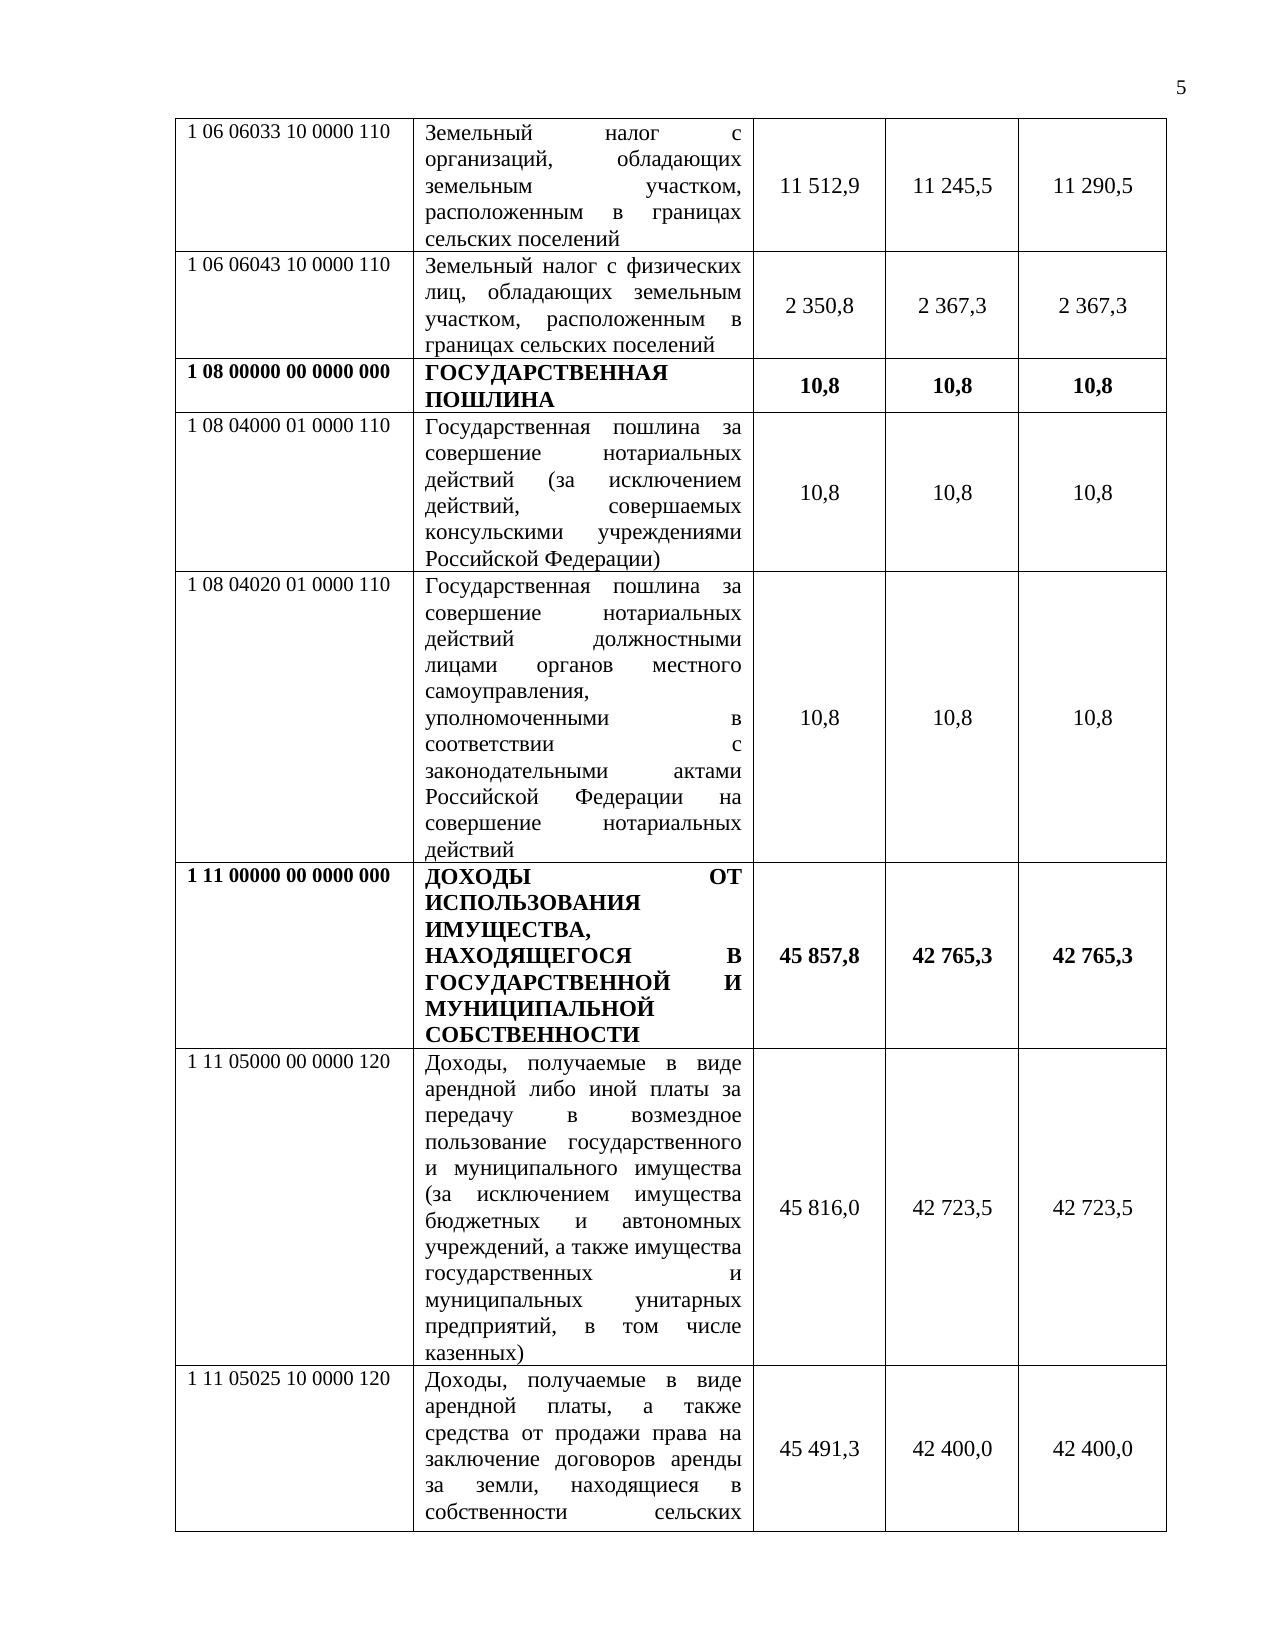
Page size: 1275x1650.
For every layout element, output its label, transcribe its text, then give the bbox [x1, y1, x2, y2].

table_cell 1 08 00000 00 0000 000 [176, 359, 413, 412]
table_cell 11 512,9 [754, 119, 885, 251]
table_cell 2 367,3 [886, 252, 1018, 358]
table_cell 1 06 06043 10 0000 110 [176, 252, 413, 358]
table_cell 10,8 [1019, 572, 1166, 862]
table_cell Государственная пошлина за совершение нотариальных действий (за исключением действий, совершаемых консульскими учреждениями Российской Федерации) [414, 413, 753, 571]
table_cell 1 11 05000 00 0000 120 [176, 1049, 413, 1365]
table_cell 10,8 [886, 359, 1018, 412]
table_cell 42 400,0 [886, 1366, 1018, 1531]
table_cell 10,8 [754, 572, 885, 862]
table_cell 1 08 04020 01 0000 110 [176, 572, 413, 862]
table_cell Государственная пошлина за совершение нотариальных действий должностными лицами органов местного самоуправления, уполномоченными в соответствии с законодательными актами Российской Федерации на совершение нотариальных действий [414, 572, 753, 862]
table_cell 10,8 [754, 413, 885, 571]
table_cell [176, 1366, 413, 1531]
table_cell 10,8 [886, 413, 1018, 571]
table_cell 1 11 00000 00 0000 000 [176, 863, 413, 1048]
table_cell 1 08 04000 01 0000 110 [176, 413, 413, 571]
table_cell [414, 1366, 753, 1531]
table_cell Земельный налог с физических лиц, обладающих земельным участком, расположенным в границах сельских поселений [414, 252, 753, 358]
table_cell 45 491,3 [754, 1366, 885, 1531]
table_cell ДОХОДЫ ОТ ИСПОЛЬЗОВАНИЯ ИМУЩЕСТВА, НАХОДЯЩЕГОСЯ В ГОСУДАРСТВЕННОЙ И МУНИЦИПАЛЬНОЙ СОБСТВЕННОСТИ [414, 863, 753, 1048]
table_cell 11 245,5 [886, 119, 1018, 251]
table_cell 1 06 06033 10 0000 110 [176, 119, 413, 251]
table_cell 42 765,3 [886, 863, 1018, 1048]
table_cell 2 367,3 [1019, 252, 1166, 358]
table_cell 42 400,0 [1019, 1366, 1166, 1531]
table_cell 11 290,5 [1019, 119, 1166, 251]
table_cell 10,8 [1019, 413, 1166, 571]
table_cell 10,8 [1019, 359, 1166, 412]
table_cell 42 723,5 [1019, 1049, 1166, 1365]
table_cell 45 857,8 [754, 863, 885, 1048]
table_cell ГОСУДАРСТВЕННАЯ ПОШЛИНА [414, 359, 753, 412]
table_cell Доходы, получаемые в виде арендной либо иной платы за передачу в возмездное пользование государственного и муниципального имущества (за исключением имущества бюджетных и автономных учреждений, а также имущества государственных и муниципальных унитарных предприятий, в том числе казенных) [414, 1049, 753, 1365]
table_cell 45 816,0 [754, 1049, 885, 1365]
table_cell 10,8 [754, 359, 885, 412]
table_cell 42 723,5 [886, 1049, 1018, 1365]
table_cell Земельный налог с организаций, обладающих земельным участком, расположенным в границах сельских поселений [414, 119, 753, 251]
table_cell 42 765,3 [1019, 863, 1166, 1048]
table_cell 10,8 [886, 572, 1018, 862]
table_cell 2 350,8 [754, 252, 885, 358]
